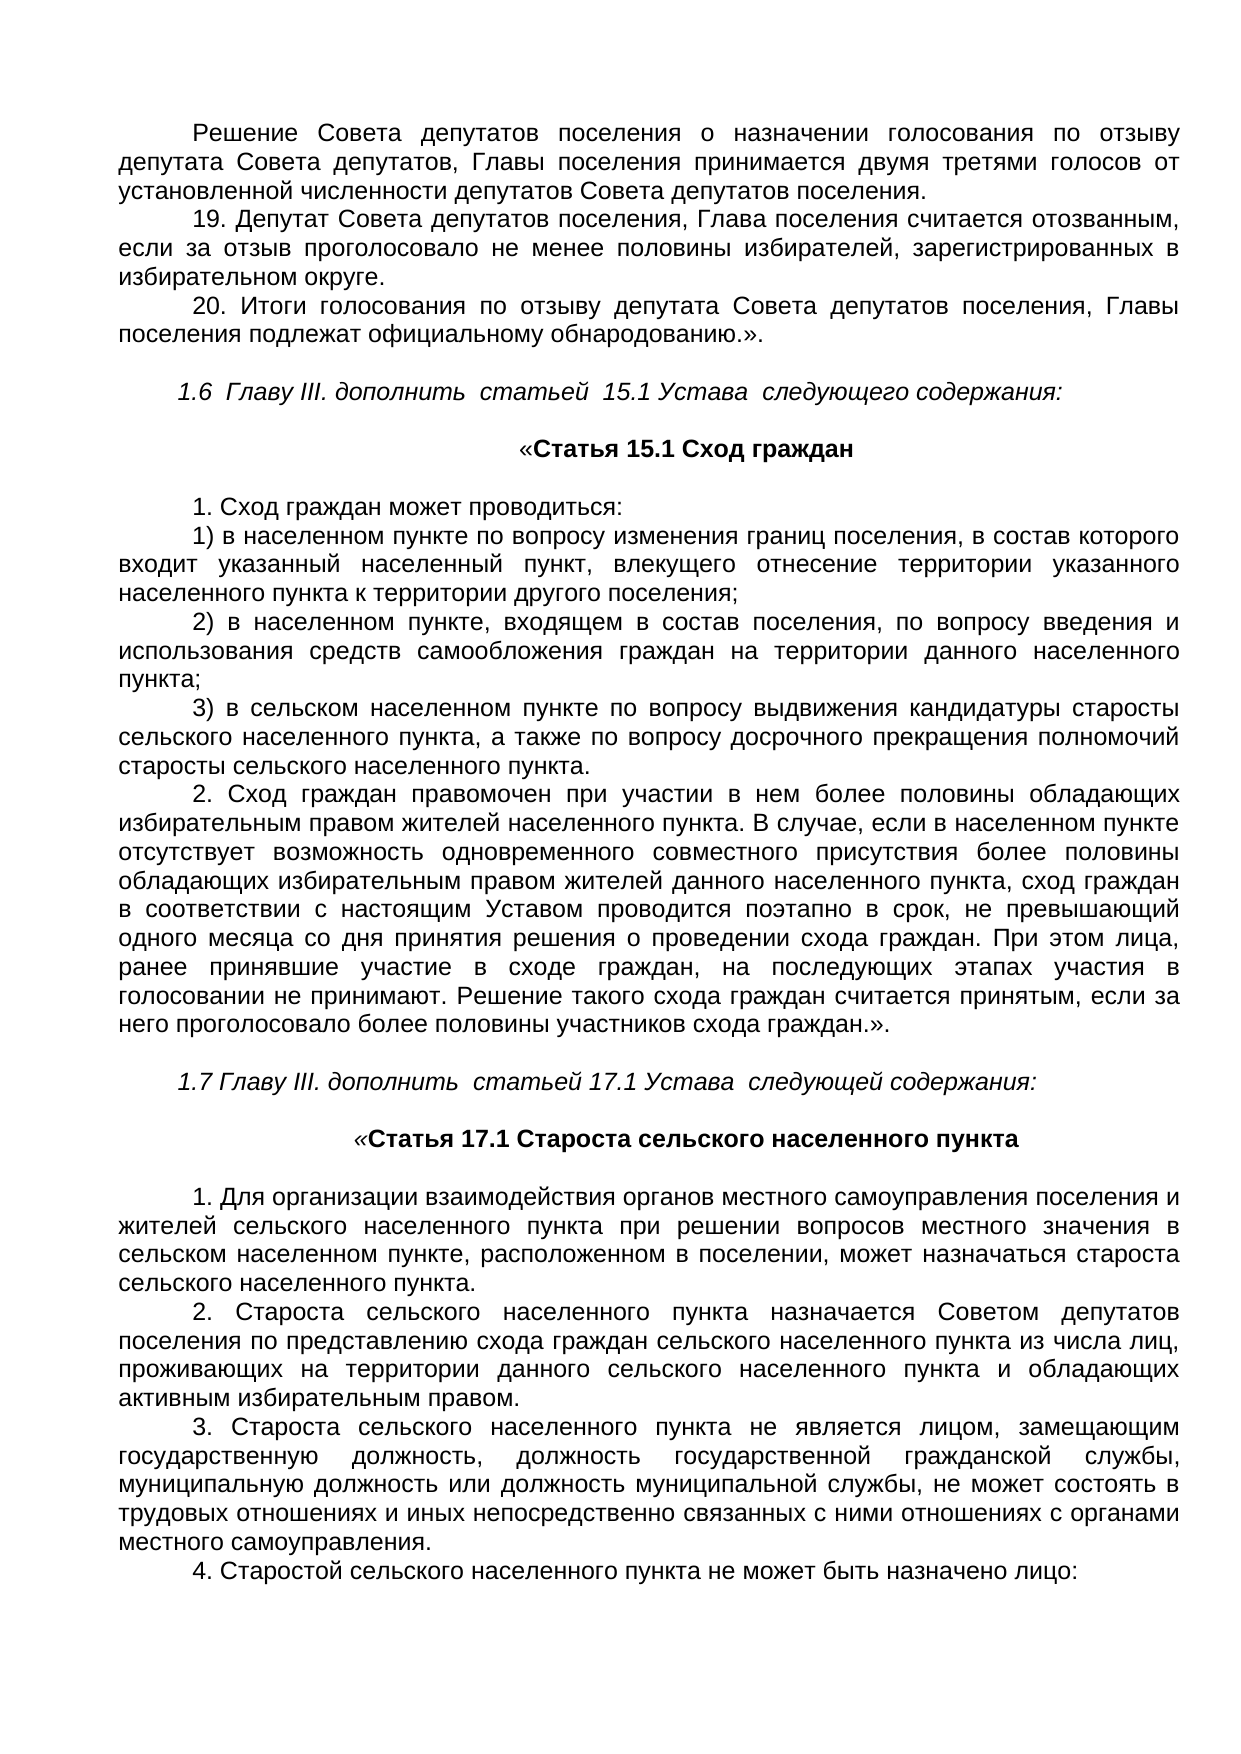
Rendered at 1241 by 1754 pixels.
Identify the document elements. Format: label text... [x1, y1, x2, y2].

text 1.7 Главу III. дополнить статьей 17.1 Устава следующей содержания: [177, 1067, 1181, 1096]
text 1) в населенном пункте по вопросу изменения границ поселения, в состав которого входит указанный населенный пункт, влекущего отнесение территории указанного населенного пункта к территории другого поселения; [118, 521, 1181, 607]
text 2. Сход граждан правомочен при участии в нем более половины обладающих избирательным правом жителей населенного пункта. В случае, если в населенном пункте отсутствует возможность одновременного совместного присутствия более половины обладающих избирательным правом жителей данного населенного пункта, сход граждан в соответствии с настоящим Уставом проводится поэтапно в срок, не превышающий одного месяца со дня принятия решения о проведении схода граждан. При этом лица, ранее принявшие участие в сходе граждан, на последующих этапах участия в голосовании не принимают. Решение такого схода граждан считается принятым, если за него проголосовало более половины участников схода граждан.». [118, 779, 1181, 1038]
text «Статья 17.1 Староста сельского населенного пункта [118, 1124, 1181, 1153]
text «Статья 15.1 Сход граждан [118, 434, 1181, 463]
text 2. Староста сельского населенного пункта назначается Советом депутатов поселения по представлению схода граждан сельского населенного пункта из числа лиц, проживающих на территории данного сельского населенного пункта и обладающих активным избирательным правом. [118, 1297, 1181, 1412]
text 1. Сход граждан может проводиться: [118, 492, 1181, 521]
text 20. Итоги голосования по отзыву депутата Совета депутатов поселения, Главы поселения подлежат официальному обнародованию.». [118, 291, 1181, 348]
text 4. Старостой сельского населенного пункта не может быть назначено лицо: [118, 1556, 1181, 1584]
text 1.6 Главу III. дополнить статьей 15.1 Устава следующего содержания: [177, 377, 1181, 406]
text 19. Депутат Совета депутатов поселения, Глава поселения считается отозванным, если за отзыв проголосовало не менее половины избирателей, зарегистрированных в избирательном округе. [118, 204, 1181, 291]
text 2) в населенном пункте, входящем в состав поселения, по вопросу введения и использования средств самообложения граждан на территории данного населенного пункта; [118, 607, 1181, 693]
text Решение Совета депутатов поселения о назначении голосования по отзыву депутата Совета депутатов, Главы поселения принимается двумя третями голосов от установленной численности депутатов Совета депутатов поселения. [118, 118, 1181, 204]
text 1. Для организации взаимодействия органов местного самоуправления поселения и жителей сельского населенного пункта при решении вопросов местного значения в сельском населенном пункте, расположенном в поселении, может назначаться староста сельского населенного пункта. [118, 1182, 1181, 1297]
text 3) в сельском населенном пункте по вопросу выдвижения кандидатуры старосты сельского населенного пункта, а также по вопросу досрочного прекращения полномочий старосты сельского населенного пункта. [118, 693, 1181, 779]
text 3. Староста сельского населенного пункта не является лицом, замещающим государственную должность, должность государственной гражданской службы, муниципальную должность или должность муниципальной службы, не может состоять в трудовых отношениях и иных непосредственно связанных с ними отношениях с органами местного самоуправления. [118, 1412, 1181, 1556]
